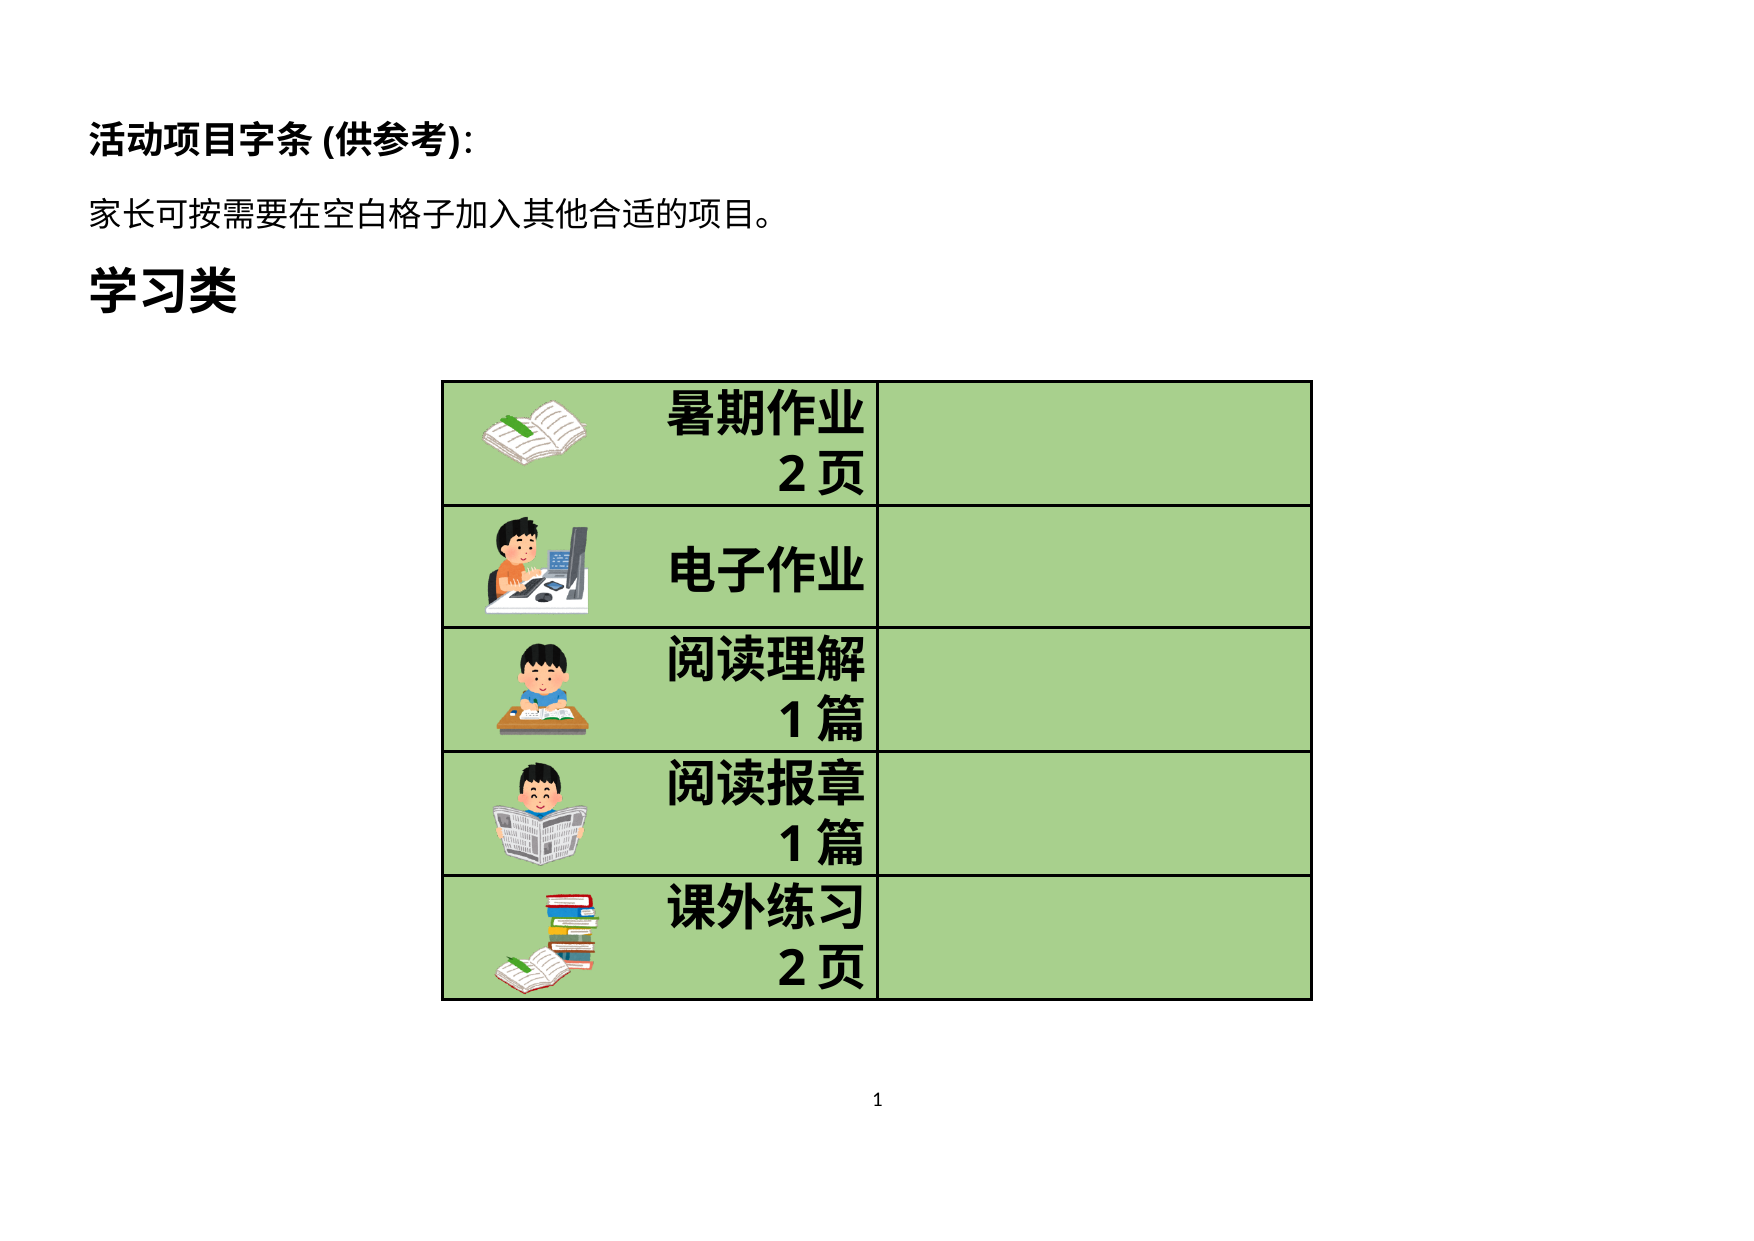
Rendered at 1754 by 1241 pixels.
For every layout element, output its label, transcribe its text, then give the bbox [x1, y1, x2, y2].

table_cell 阅读报章 1篇 [444, 753, 876, 874]
table_cell 电子作业 [444, 507, 876, 626]
table_header [879, 383, 1310, 504]
table_header 暑期作业 2页 [444, 383, 876, 504]
text 学习类 [89, 250, 1665, 325]
picture [479, 506, 595, 622]
table_cell [879, 507, 1310, 626]
picture [491, 891, 602, 997]
table_cell [879, 629, 1310, 750]
picture [493, 640, 593, 740]
table_cell 阅读理解 1篇 [444, 629, 876, 750]
table_cell [879, 877, 1310, 998]
table_cell [879, 753, 1310, 874]
picture [489, 759, 591, 868]
picture [477, 396, 599, 471]
text 家长可按需要在空白格子加入其他合适的项目。 [89, 175, 1665, 250]
table_cell 课外练习 2页 [444, 877, 876, 998]
text 活动项目字条 (供参考)： [89, 100, 1665, 175]
